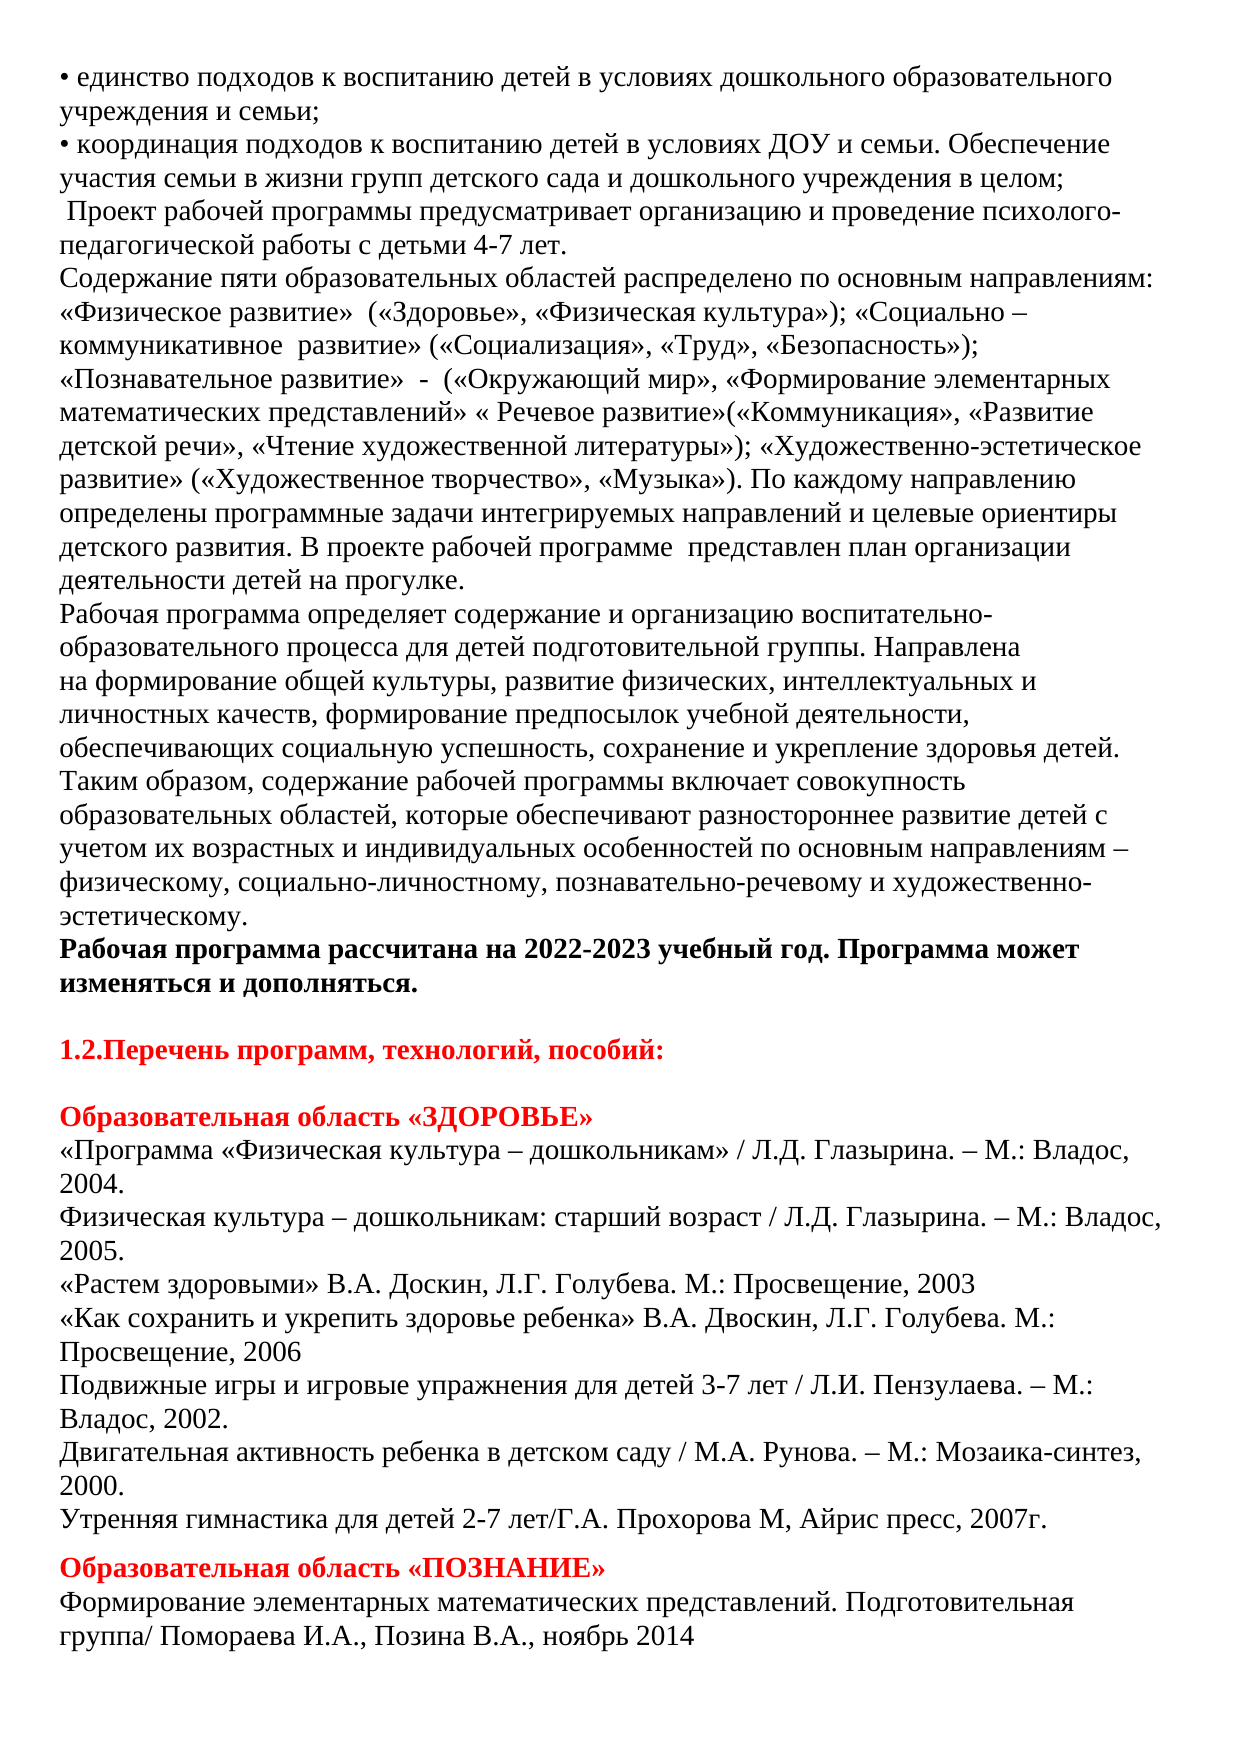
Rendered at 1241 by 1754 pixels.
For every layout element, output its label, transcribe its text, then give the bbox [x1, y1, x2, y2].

text Рабочая программа определяет содержание и организацию воспитательно-образовательного процесса для детей подготовительной группы. Направлена на формирование общей культуры, развитие физических, интеллектуальных и личностных качеств, формирование предпосылок учебной деятельности, обеспечивающих социальную успешность, сохранение и укрепление здоровья детей. [59, 596, 1168, 763]
text Двигательная активность ребенка в детском саду / М.А. Рунова. – М.: Мозаика-синтез, 2000. [59, 1434, 1168, 1501]
text Таким образом, содержание рабочей программы включает совокупность образовательных областей, которые обеспечивают разностороннее развитие детей с учетом их возрастных и индивидуальных особенностей по основным направлениям – физическому, социально-личностному, познавательно-речевому и художественно-эстетическому. [59, 763, 1168, 931]
text • координация подходов к воспитанию детей в условиях ДОУ и семьи. Обеспечение участия семьи в жизни групп детского сада и дошкольного учреждения в целом; [59, 126, 1168, 193]
text Утренняя гимнастика для детей 2-7 лет/Г.А. Прохорова М, Айрис пресс, 2007г. [59, 1501, 1168, 1535]
text Проект рабочей программы предусматривает организацию и проведение психолого-педагогической работы с детьми 4-7 лет. [59, 193, 1168, 260]
text • единство подходов к воспитанию детей в условиях дошкольного образовательного учреждения и семьи; [59, 59, 1168, 126]
text Формирование элементарных математических представлений. Подготовительная группа/ Помораева И.А., Позина В.А., ноябрь 2014 [59, 1584, 1168, 1651]
text «Как сохранить и укрепить здоровье ребенка» В.А. Двоскин, Л.Г. Голубева. М.: Просвещение, 2006 [59, 1300, 1168, 1367]
text Рабочая программа рассчитана на 2022-2023 учебный год. Программа может изменяться и дополняться. [59, 931, 1168, 998]
text «Растем здоровыми» В.А. Доскин, Л.Г. Голубева. М.: Просвещение, 2003 [59, 1267, 1168, 1300]
text Образовательная область «ЗДОРОВЬЕ» [59, 1099, 1168, 1132]
text Образовательная область «ПОЗНАНИЕ» [59, 1535, 1168, 1584]
text Содержание пяти образовательных областей распределено по основным направлениям: «Физическое развитие» («Здоровье», «Физическая культура»); «Социально – коммуникативное развитие» («Социализация», «Труд», «Безопасность»); «Познавательное развитие» - («Окружающий мир», «Формирование элементарных математических представлений» « Речевое развитие»(«Коммуникация», «Развитие детской речи», «Чтение художественной литературы»); «Художественно-эстетическое развитие» («Художественное творчество», «Музыка»). По каждому направлению определены программные задачи интегрируемых направлений и целевые ориентиры детского развития. В проекте рабочей программе представлен план организации деятельности детей на прогулке. [59, 260, 1168, 596]
text Подвижные игры и игровые упражнения для детей 3-7 лет / Л.И. Пензулаева. – М.: Владос, 2002. [59, 1367, 1168, 1434]
text «Программа «Физическая культура – дошкольникам» / Л.Д. Глазырина. – М.: Владос, 2004. [59, 1132, 1168, 1199]
text 1.2.Перечень программ, технологий, пособий: [59, 1032, 1168, 1065]
text Физическая культура – дошкольникам: старший возраст / Л.Д. Глазырина. – М.: Владос, 2005. [59, 1199, 1168, 1267]
